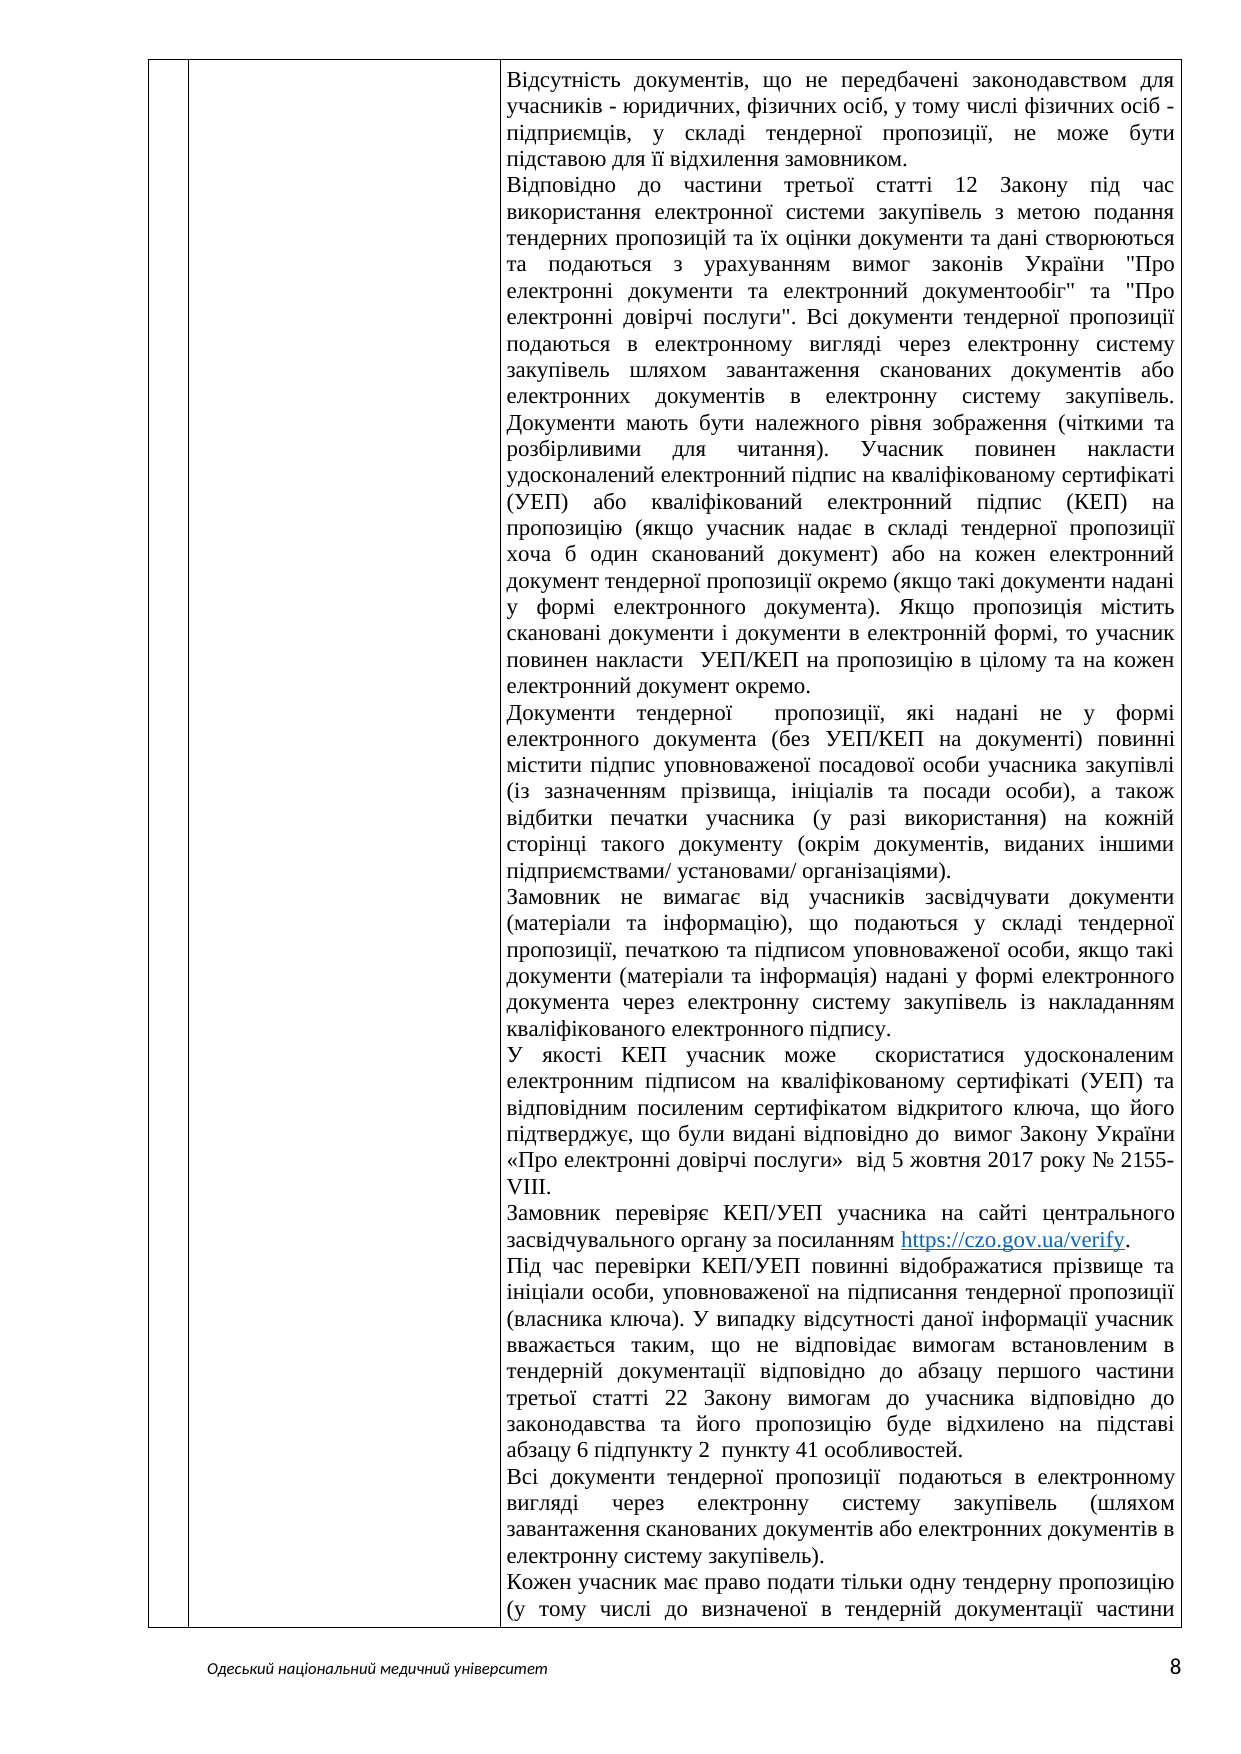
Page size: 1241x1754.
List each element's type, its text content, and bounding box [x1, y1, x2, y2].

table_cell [189, 60, 500, 1627]
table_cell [501, 60, 1181, 1627]
table_cell 1 [149, 60, 188, 1627]
